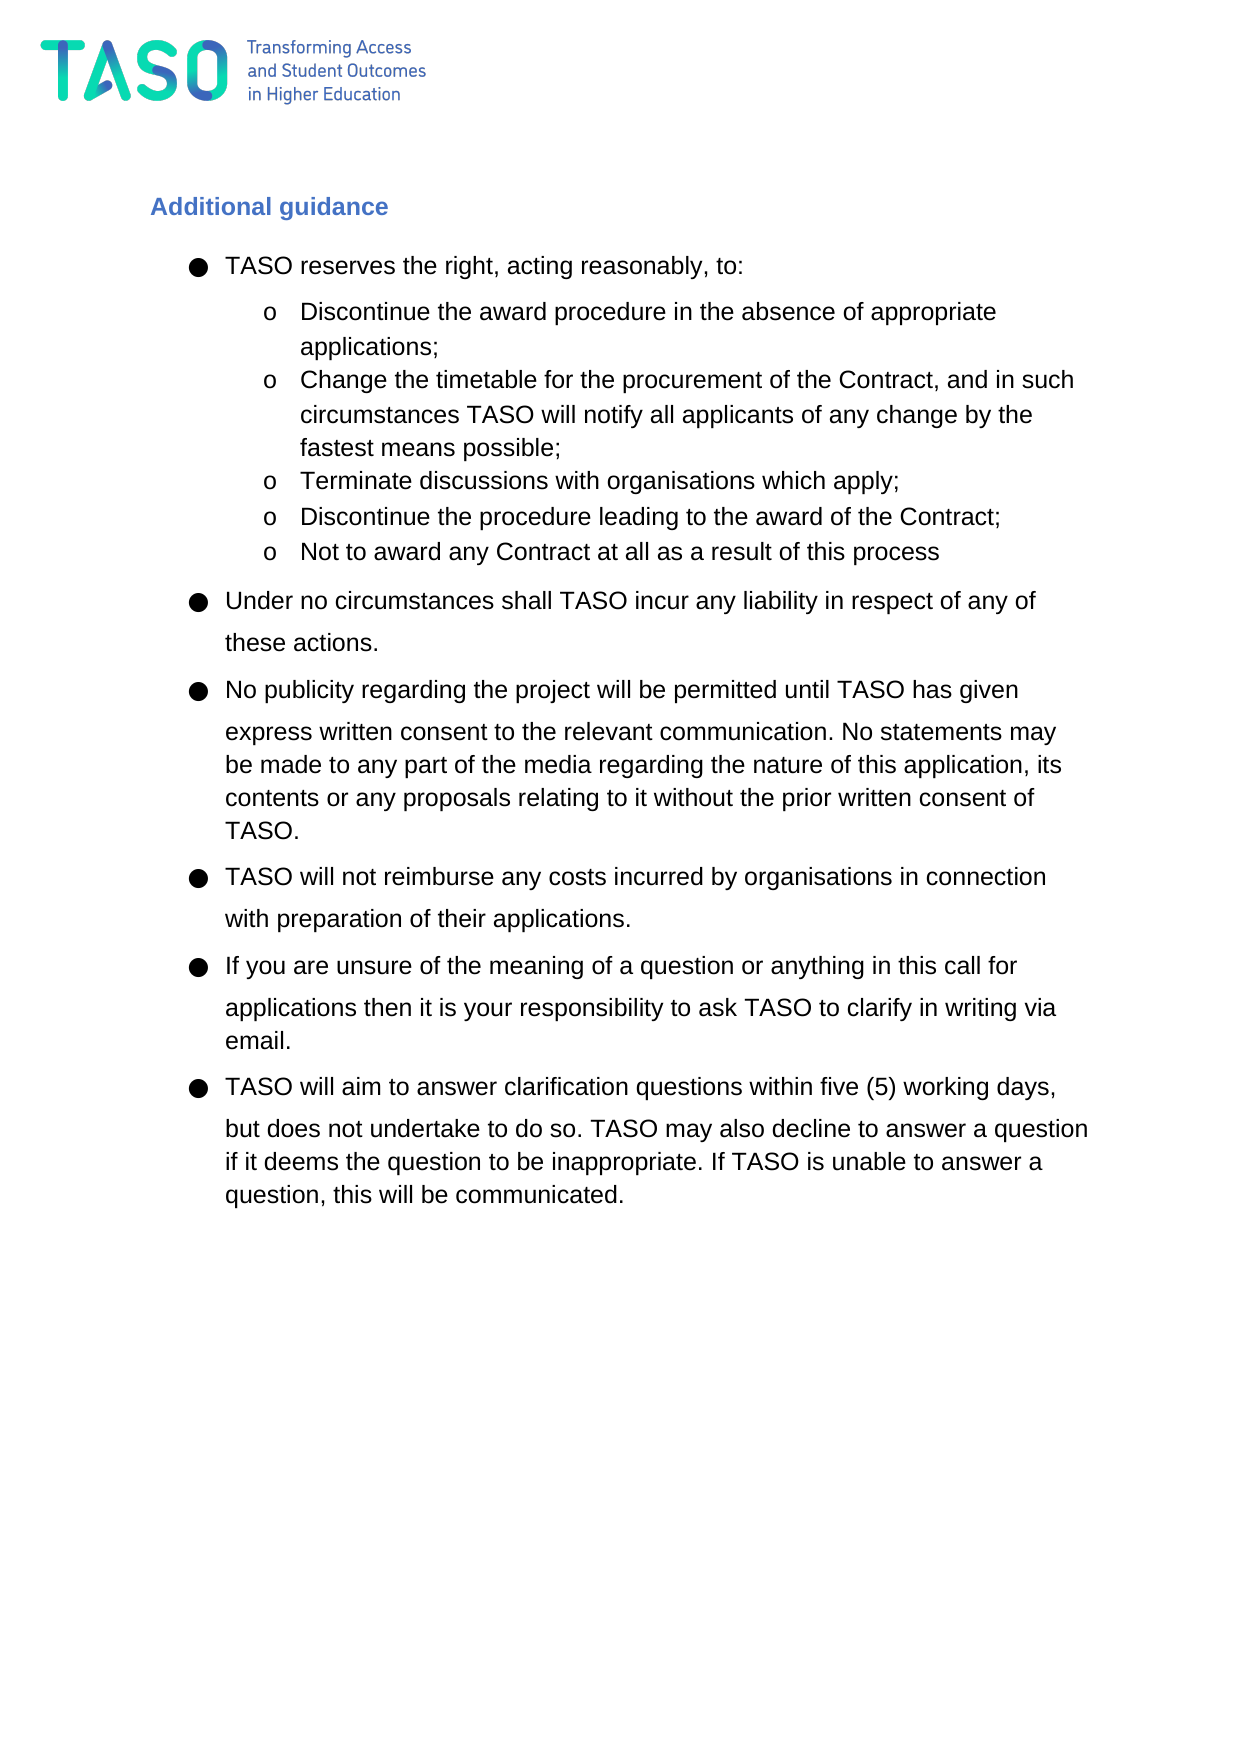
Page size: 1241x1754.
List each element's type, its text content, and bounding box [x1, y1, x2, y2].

list TASO will aim to answer clarification questions within five (5) working days, but does not undertake to do so. TASO may also decline to answer a question if it deems the question to be inappropriate. If TASO is unable to answer a question, this will be communicated. [187, 1059, 1090, 1209]
list If you are unsure of the meaning of a question or anything in this call for applications then it is your responsibility to ask TASO to clarify in writing via email. [187, 937, 1090, 1054]
list No publicity regarding the project will be permitted until TASO has given express written consent to the relevant communication. No statements may be made to any part of the media regarding the nature of this application, its contents or any proposals relating to it without the prior written consent of TASO. [187, 661, 1090, 844]
list Under no circumstances shall TASO incur any liability in respect of any of these actions. [187, 572, 1090, 657]
text Additional guidance [150, 192, 1090, 221]
list Discontinue the award procedure in the absence of appropriate applications; [262, 296, 1090, 360]
list TASO reserves the right, acting reasonably, to: [187, 238, 1090, 289]
list Change the timetable for the procurement of the Contract, and in such circumstances TASO will notify all applicants of any change by the fastest means possible; [262, 365, 1090, 462]
list Not to award any Contract at all as a result of this process [262, 537, 1090, 568]
list Terminate discussions with organisations which apply; [262, 466, 1090, 497]
list TASO will not reimburse any costs incurred by organisations in connection with preparation of their applications. [187, 849, 1090, 933]
list Discontinue the procedure leading to the award of the Contract; [262, 501, 1090, 532]
picture [1, 0, 466, 140]
